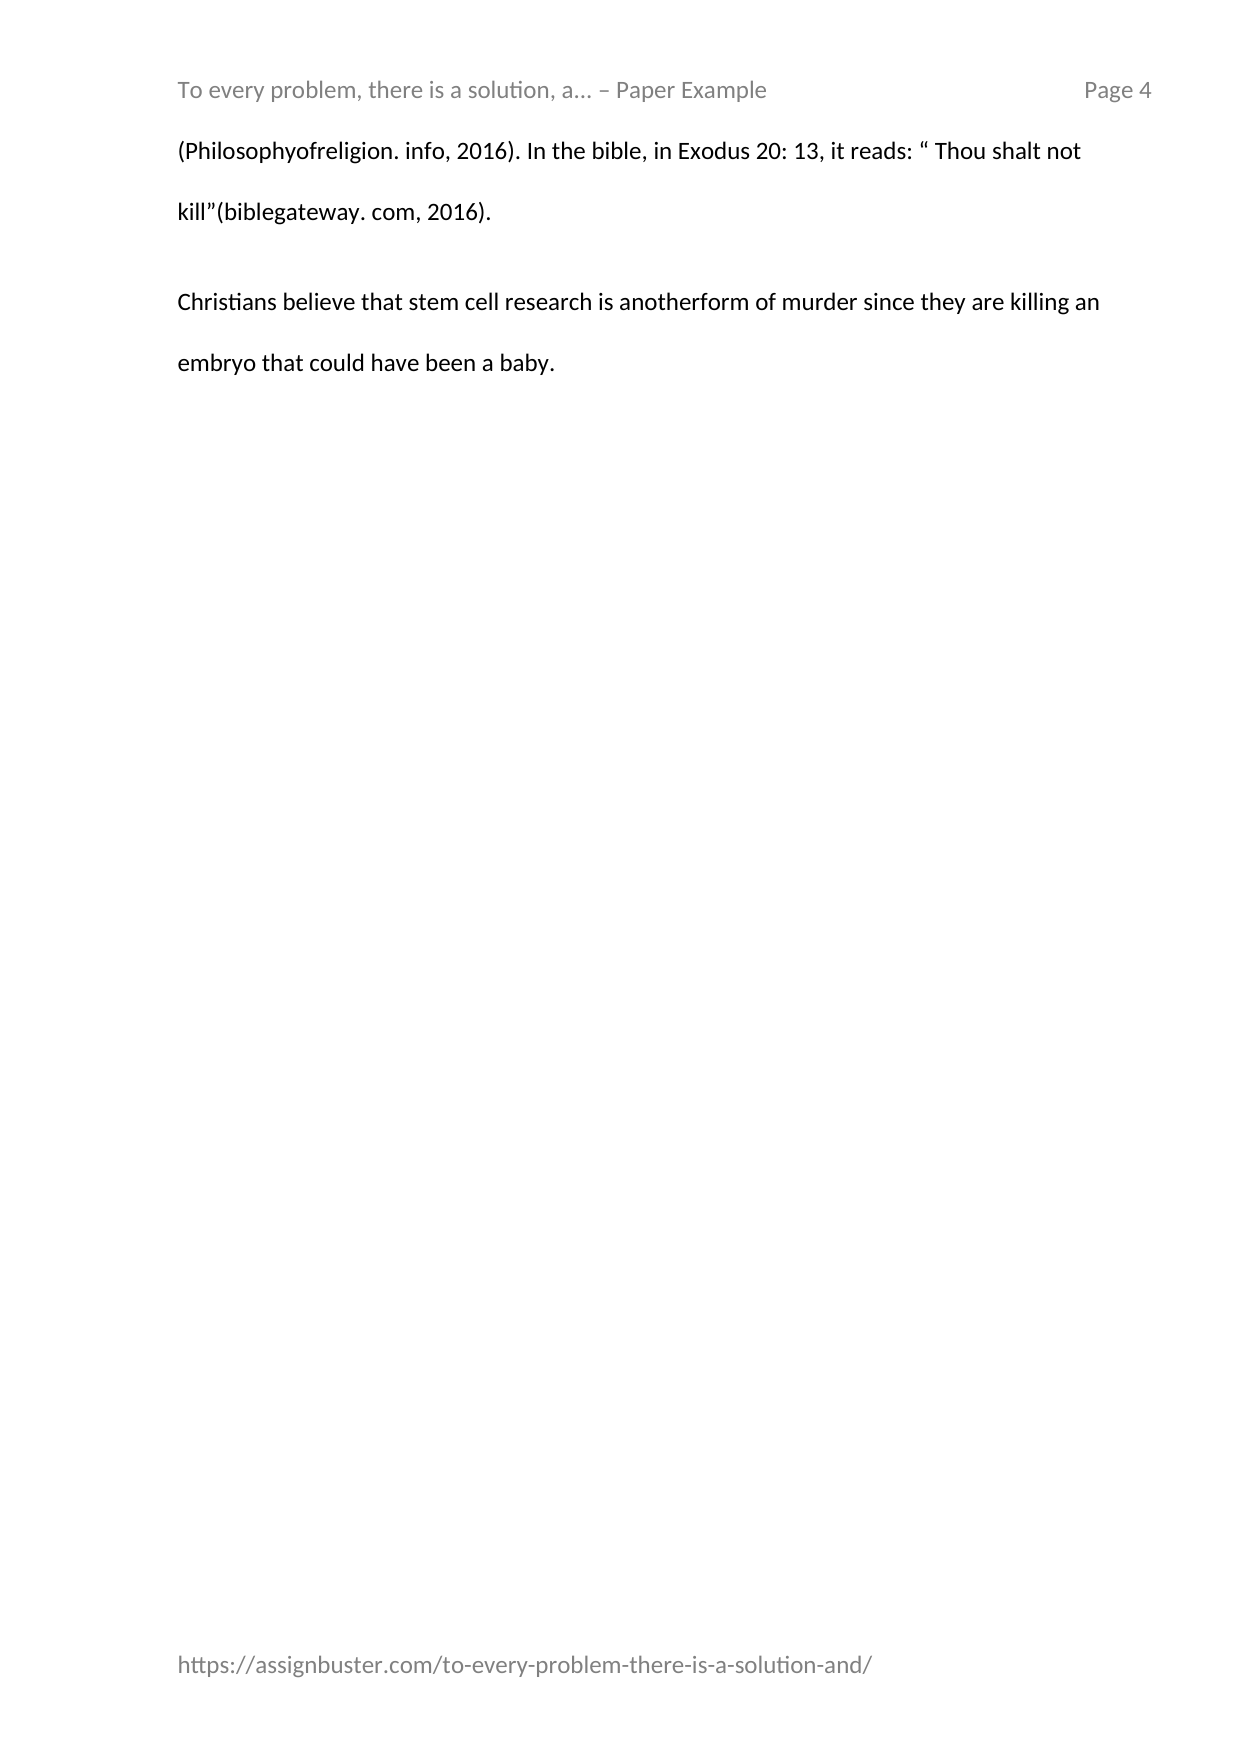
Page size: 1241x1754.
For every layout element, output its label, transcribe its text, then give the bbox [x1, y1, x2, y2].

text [177, 135, 1152, 226]
text Christians believe that stem cell research is anotherform of murder since they are killing an embryo that could have been a baby. [177, 286, 1152, 378]
